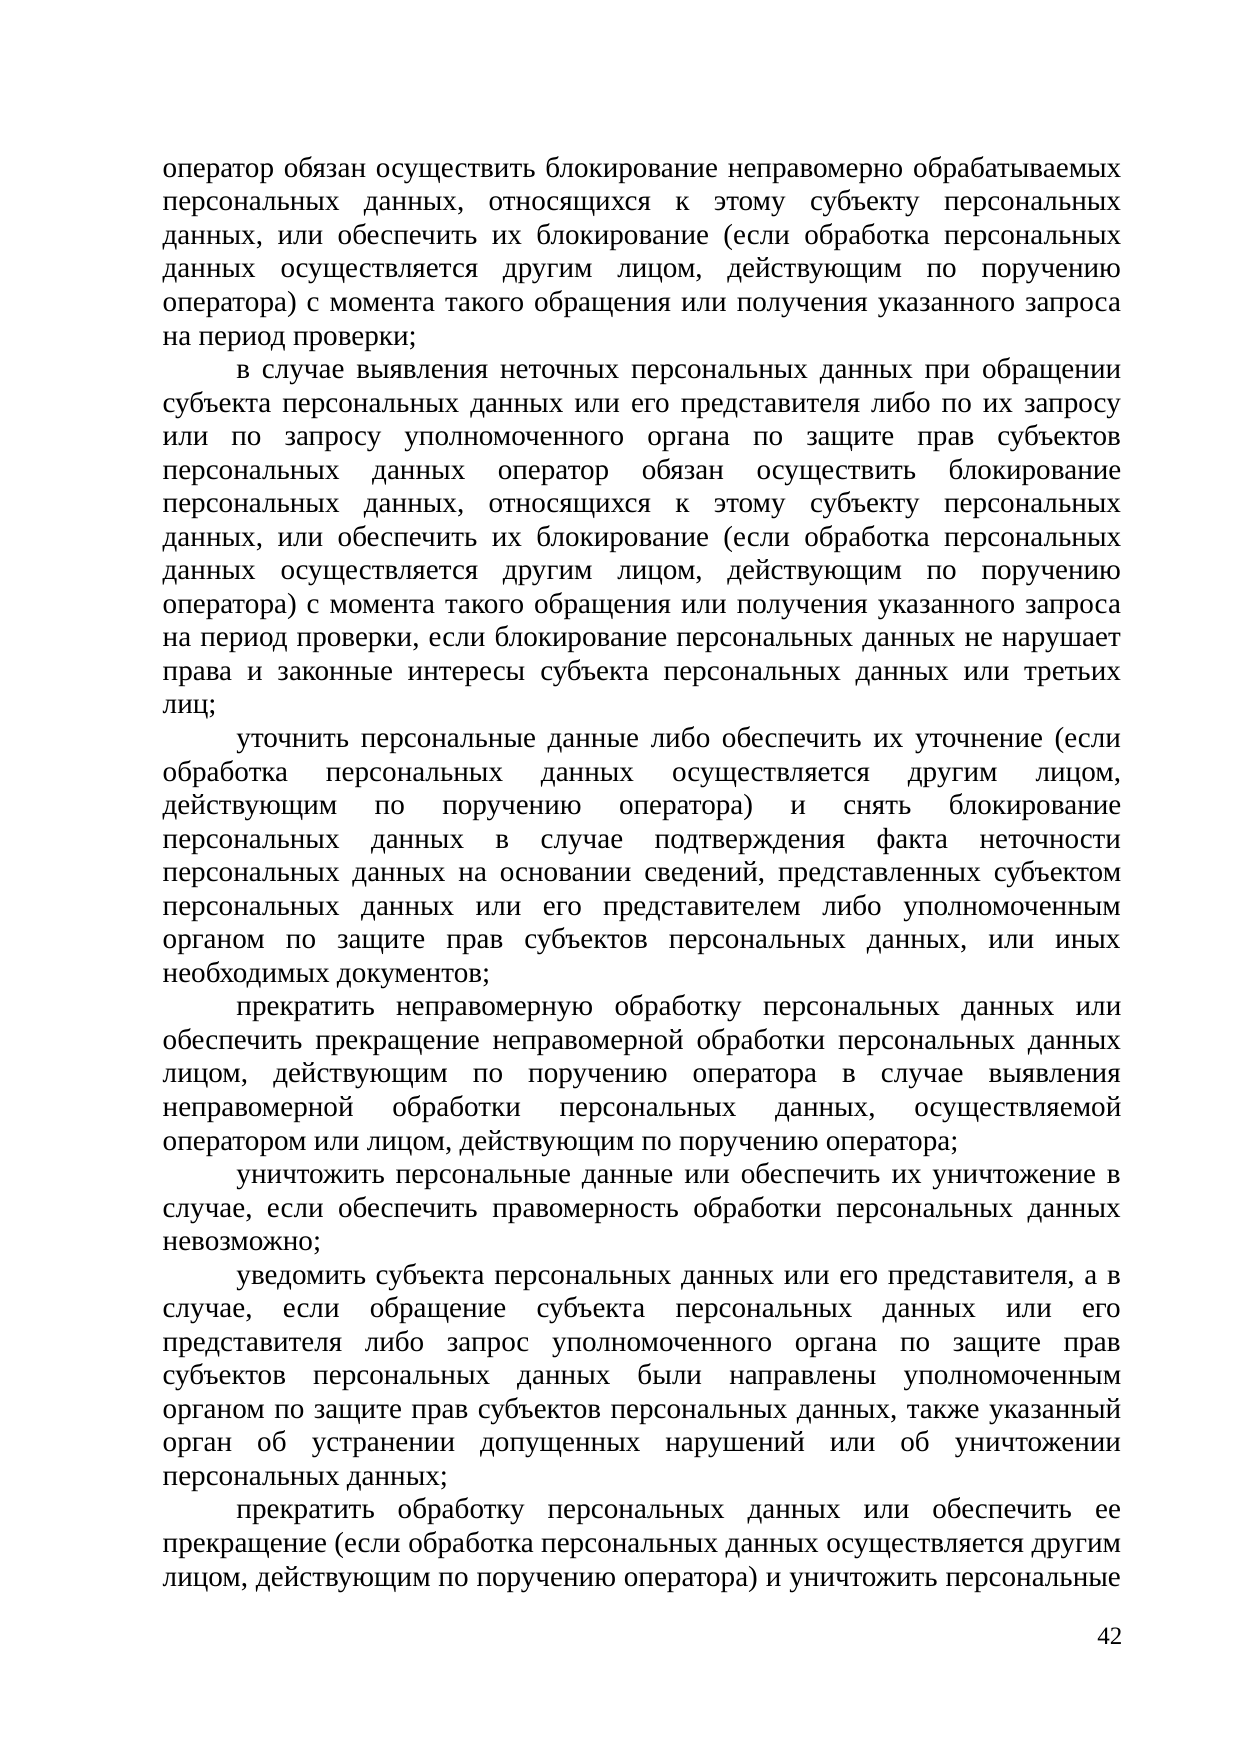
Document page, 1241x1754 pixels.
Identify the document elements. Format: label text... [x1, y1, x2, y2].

text в случае выявления неточных персональных данных при обращении субъекта персональных данных или его представителя либо по их запросу или по запросу уполномоченного органа по защите прав субъектов персональных данных оператор обязан осуществить блокирование персональных данных, относящихся к этому субъекту персональных данных, или обеспечить их блокирование (если обработка персональных данных осуществляется другим лицом, действующим по поручению оператора) с момента такого обращения или получения указанного запроса на период проверки, если блокирование персональных данных не нарушает права и законные интересы субъекта персональных данных или третьих лиц; [162, 351, 1122, 720]
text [162, 150, 1122, 351]
text уведомить субъекта персональных данных или его представителя, а в случае, если обращение субъекта персональных данных или его представителя либо запрос уполномоченного органа по защите прав субъектов персональных данных были направлены уполномоченным органом по защите прав субъектов персональных данных, также указанный орган об устранении допущенных нарушений или об уничтожении персональных данных; [162, 1257, 1122, 1492]
text уточнить персональные данные либо обеспечить их уточнение (если обработка персональных данных осуществляется другим лицом, действующим по поручению оператора) и снять блокирование персональных данных в случае подтверждения факта неточности персональных данных на основании сведений, представленных субъектом персональных данных или его представителем либо уполномоченным органом по защите прав субъектов персональных данных, или иных необходимых документов; [162, 720, 1122, 988]
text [162, 1492, 1122, 1592]
text прекратить неправомерную обработку персональных данных или обеспечить прекращение неправомерной обработки персональных данных лицом, действующим по поручению оператора в случае выявления неправомерной обработки персональных данных, осуществляемой оператором или лицом, действующим по поручению оператора; [162, 988, 1122, 1156]
text уничтожить персональные данные или обеспечить их уничтожение в случае, если обеспечить правомерность обработки персональных данных невозможно; [162, 1156, 1122, 1257]
